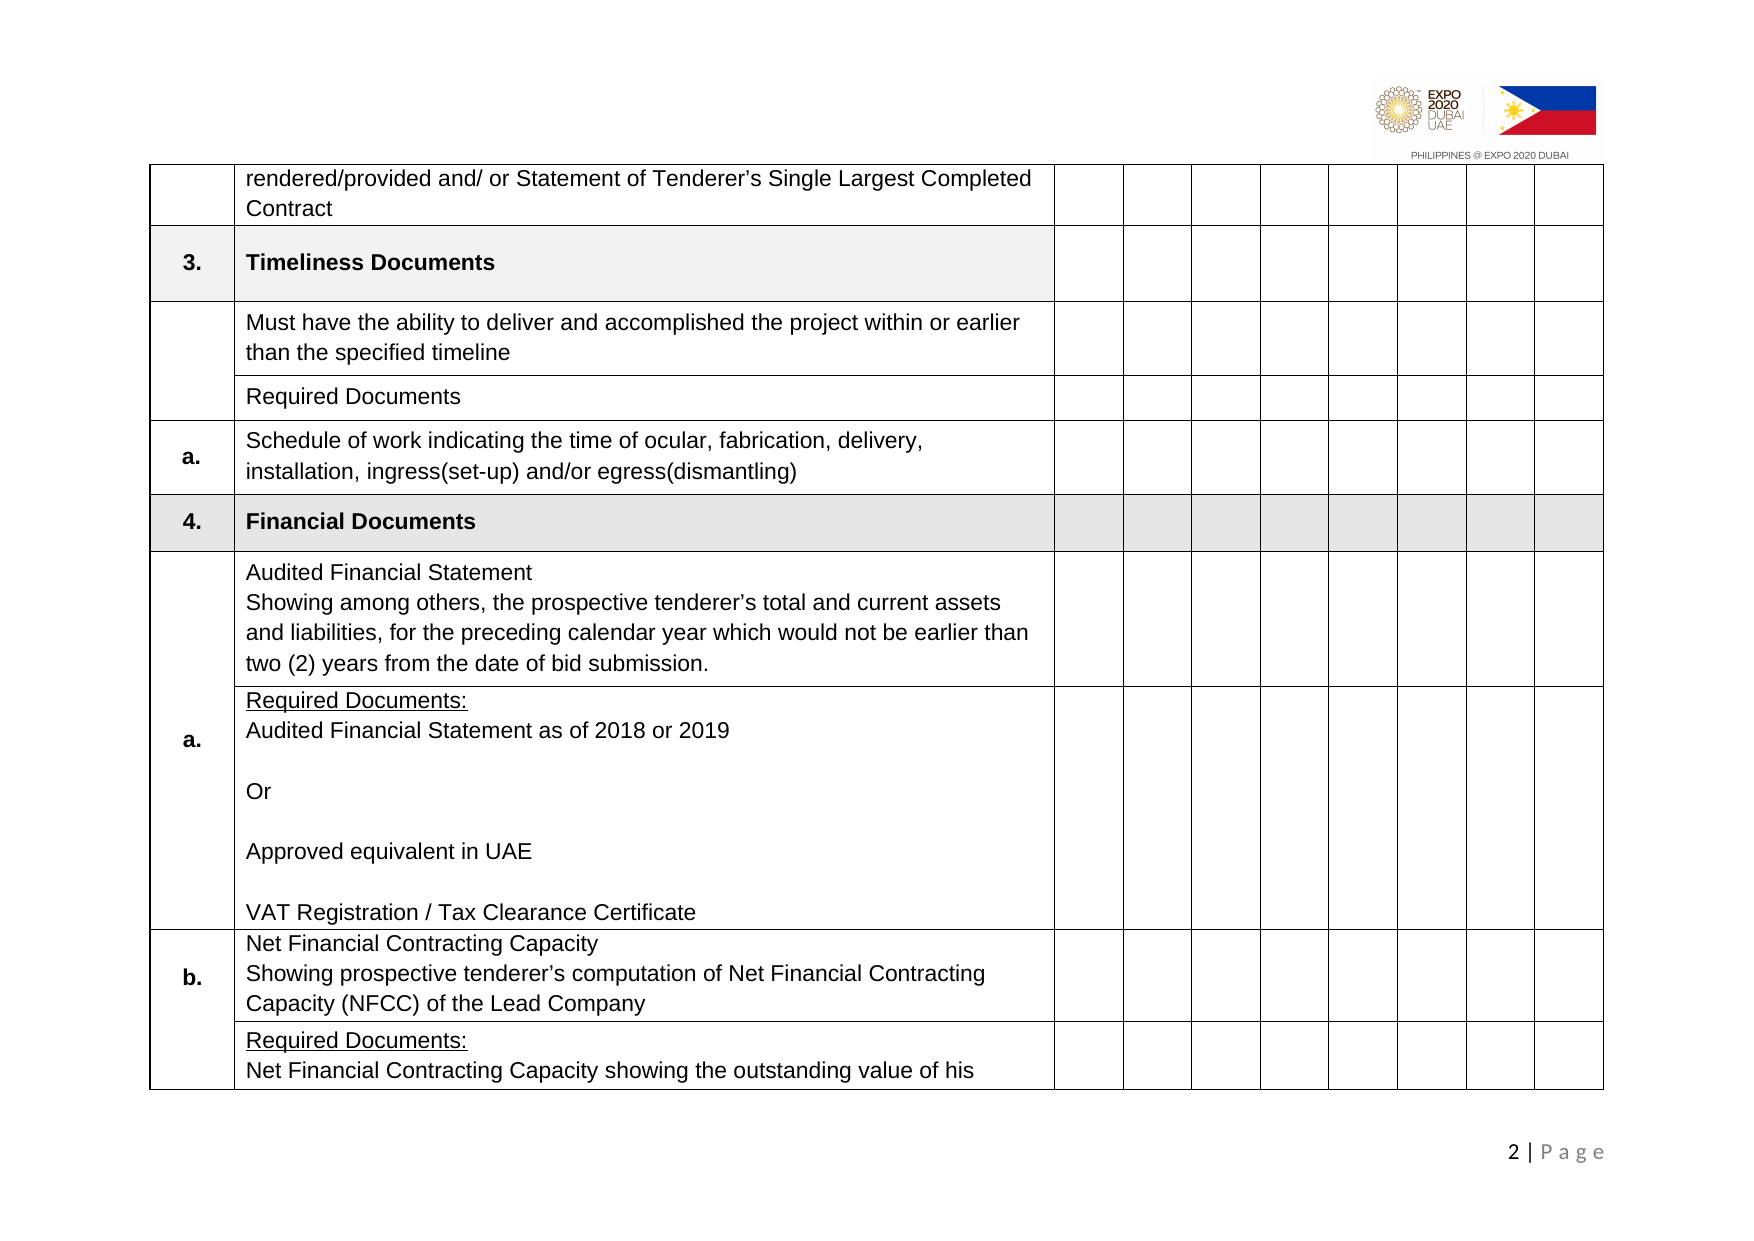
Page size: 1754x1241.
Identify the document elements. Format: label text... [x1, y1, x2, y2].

table_cell [1467, 687, 1534, 929]
table_cell [1261, 495, 1328, 551]
table_cell [1261, 165, 1328, 225]
table_cell [1467, 1022, 1534, 1089]
table_cell a. [151, 421, 234, 494]
table_cell [1055, 495, 1123, 551]
table_cell 3. [151, 226, 234, 301]
table_cell [1055, 687, 1123, 929]
table_cell Required Documents: Audited Financial Statement as of 2018 or 2019 Or Approved equivalent in UAE VAT Registration / Tax Clearance Certificate [235, 687, 1054, 929]
table_cell [1124, 376, 1191, 420]
table_cell [1261, 302, 1328, 375]
table_cell [1329, 687, 1397, 929]
table_cell [151, 302, 234, 420]
table_cell [1261, 376, 1328, 420]
table_cell [1467, 165, 1534, 225]
table_cell [1535, 226, 1603, 301]
table_cell [1467, 376, 1534, 420]
table_cell b. [151, 930, 234, 1089]
table_cell Schedule of work indicating the time of ocular, fabrication, delivery, installation, ingress(set-up) and/or egress(dismantling) [235, 421, 1054, 494]
table_cell [1398, 687, 1466, 929]
table_cell [1535, 421, 1603, 494]
table_cell [1467, 421, 1534, 494]
table_cell [1055, 165, 1123, 225]
table_cell [1124, 687, 1191, 929]
table_cell [1124, 930, 1191, 1021]
table_cell [1055, 226, 1123, 301]
table_cell [1535, 165, 1603, 225]
table_cell [1192, 930, 1260, 1021]
table_cell Net Financial Contracting Capacity Showing prospective tenderer’s computation of Net Financial Contracting Capacity (NFCC) of the Lead Company [235, 930, 1054, 1021]
table_cell [1192, 421, 1260, 494]
table_cell [1192, 552, 1260, 686]
table_cell [1124, 226, 1191, 301]
table_cell [1398, 930, 1466, 1021]
table_cell [1329, 376, 1397, 420]
table_cell [1535, 930, 1603, 1021]
table_cell [1535, 495, 1603, 551]
table_cell [1192, 226, 1260, 301]
table_cell [1467, 495, 1534, 551]
table_cell [1261, 687, 1328, 929]
table_cell [1192, 302, 1260, 375]
table_cell [1535, 552, 1603, 686]
table_cell [1467, 552, 1534, 686]
table_cell [1398, 1022, 1466, 1089]
table_cell [1535, 687, 1603, 929]
table_cell Must have the ability to deliver and accomplished the project within or earlier than the specified timeline [235, 302, 1054, 375]
table_cell [1124, 552, 1191, 686]
table_cell [1329, 226, 1397, 301]
table_cell Timeliness Documents [235, 226, 1054, 301]
table_cell [1055, 421, 1123, 494]
table_cell [1329, 302, 1397, 375]
table_cell [1398, 302, 1466, 375]
table_cell [1535, 376, 1603, 420]
table_cell [1329, 552, 1397, 686]
table_cell [1192, 1022, 1260, 1089]
table_cell [1535, 1022, 1603, 1089]
table_cell [1398, 376, 1466, 420]
table_cell [1398, 421, 1466, 494]
table_cell [1055, 376, 1123, 420]
table_cell Financial Documents [235, 495, 1054, 551]
table_cell [1261, 1022, 1328, 1089]
table_cell [1261, 930, 1328, 1021]
table_cell [1467, 302, 1534, 375]
table_cell [1055, 1022, 1123, 1089]
table_cell [1192, 376, 1260, 420]
table_cell Audited Financial Statement Showing among others, the prospective tenderer’s total and current assets and liabilities, for the preceding calendar year which would not be earlier than two (2) years from the date of bid submission. [235, 552, 1054, 686]
table_cell [1124, 165, 1191, 225]
table_cell [1055, 930, 1123, 1021]
table_cell [1124, 495, 1191, 551]
table_cell 4. [151, 495, 234, 551]
table_cell [1398, 552, 1466, 686]
table_cell [1398, 226, 1466, 301]
table_cell [1329, 165, 1397, 225]
table_cell Required Documents [235, 376, 1054, 420]
table_cell [1329, 930, 1397, 1021]
picture [1371, 75, 1604, 164]
table_cell [1124, 421, 1191, 494]
table_cell [1261, 226, 1328, 301]
table_cell d. [151, 165, 234, 225]
table_cell [1124, 302, 1191, 375]
table_cell [1535, 302, 1603, 375]
table_cell [1398, 495, 1466, 551]
table_cell [1124, 1022, 1191, 1089]
table_cell [1261, 552, 1328, 686]
table_cell [1329, 495, 1397, 551]
table_cell [1192, 165, 1260, 225]
table_cell [1398, 165, 1466, 225]
table_cell [1329, 421, 1397, 494]
table_cell [1192, 687, 1260, 929]
table_cell a. [151, 552, 234, 929]
table_cell [1192, 495, 1260, 551]
table_cell [1261, 421, 1328, 494]
table_cell [1467, 226, 1534, 301]
table_cell [1467, 930, 1534, 1021]
table_cell [1055, 302, 1123, 375]
table_cell [1055, 552, 1123, 686]
table_cell [1329, 1022, 1397, 1089]
